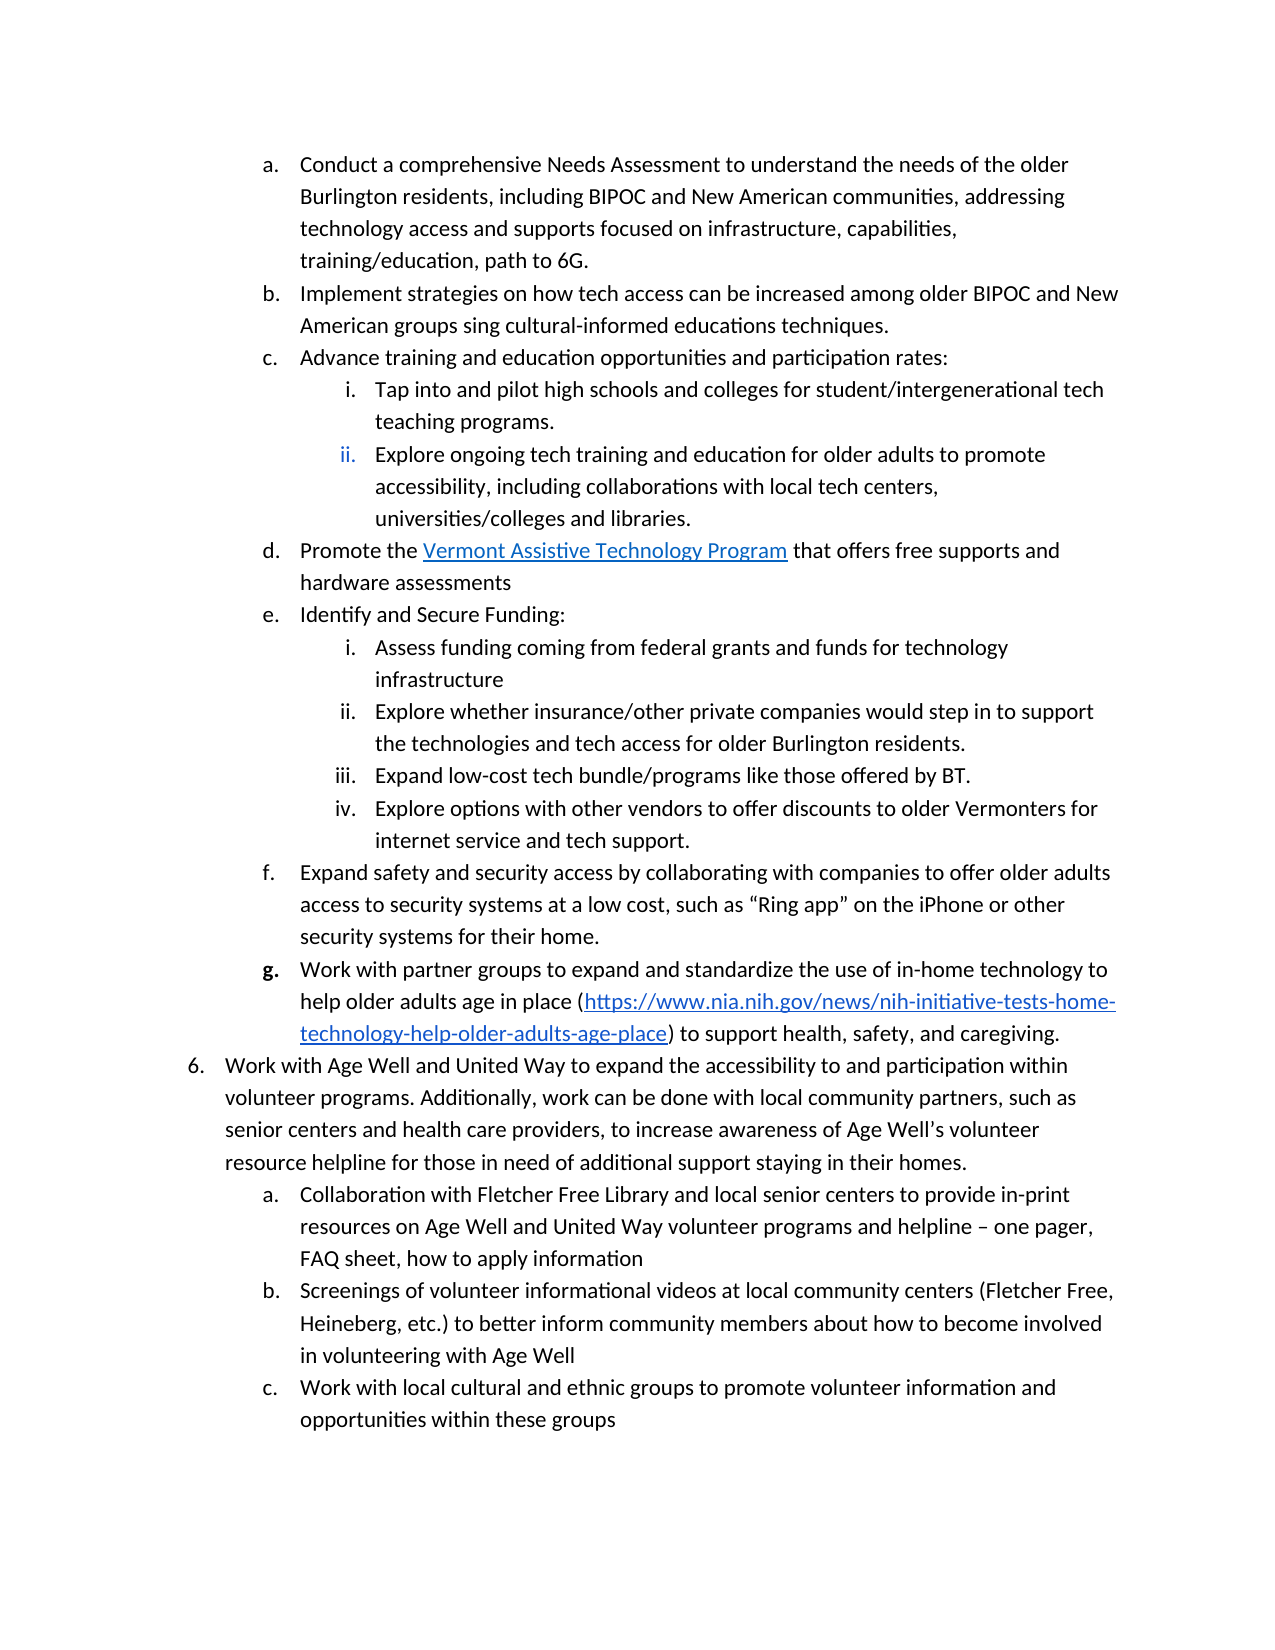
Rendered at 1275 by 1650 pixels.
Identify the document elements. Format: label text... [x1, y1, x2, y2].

list Tap into and pilot high schools and colleges for student/intergenerational tech teaching programs. [356, 375, 1125, 436]
list Conduct a comprehensive Needs Assessment to understand the needs of the older Burlington residents, including BIPOC and New American communities, addressing technology access and supports focused on infrastructure, capabilities, training/education, path to 6G. [262, 150, 1125, 274]
list Explore whether insurance/other private companies would step in to support the technologies and tech access for older Burlington residents. [356, 697, 1125, 757]
list Work with partner groups to expand and standardize the use of in-home technology to help older adults age in place (https://www.nia.nih.gov/news/nih-initiative-tests-home-technology-help-older-adults-age-place) to support health, safety, and caregiving. [262, 955, 1125, 1047]
list Collaboration with Fletcher Free Library and local senior centers to provide in-print resources on Age Well and United Way volunteer programs and helpline – one pager, FAQ sheet, how to apply information [262, 1180, 1125, 1272]
list Expand safety and security access by collaborating with companies to offer older adults access to security systems at a low cost, such as “Ring app” on the iPhone or other security systems for their home. [262, 858, 1125, 951]
list Work with local cultural and ethnic groups to promote volunteer information and opportunities within these groups [262, 1373, 1125, 1433]
list Assess funding coming from federal grants and funds for technology infrastructure [356, 633, 1125, 693]
list Identify and Secure Funding: [262, 601, 1125, 629]
list Explore options with other vendors to offer discounts to older Vermonters for internet service and tech support. [356, 794, 1125, 854]
list Expand low-cost tech bundle/programs like those offered by BT. [356, 762, 1125, 789]
list Work with Age Well and United Way to expand the accessibility to and participation within volunteer programs. Additionally, work can be done with local community partners, such as senior centers and health care providers, to increase awareness of Age Well’s volunteer resource helpline for those in need of additional support staying in their homes. [187, 1051, 1125, 1176]
list Implement strategies on how tech access can be increased among older BIPOC and New American groups sing cultural-informed educations techniques. [262, 279, 1125, 339]
list Advance training and education opportunities and participation rates: [262, 343, 1125, 371]
list Screenings of volunteer informational videos at local community centers (Fletcher Free, Heineberg, etc.) to better inform community members about how to become involved in volunteering with Age Well [262, 1277, 1125, 1369]
list Explore ongoing tech training and education for older adults to promote accessibility, including collaborations with local tech centers, universities/colleges and libraries. [356, 440, 1125, 532]
list Promote the Vermont Assistive Technology Program that offers free supports and hardware assessments [262, 536, 1125, 596]
